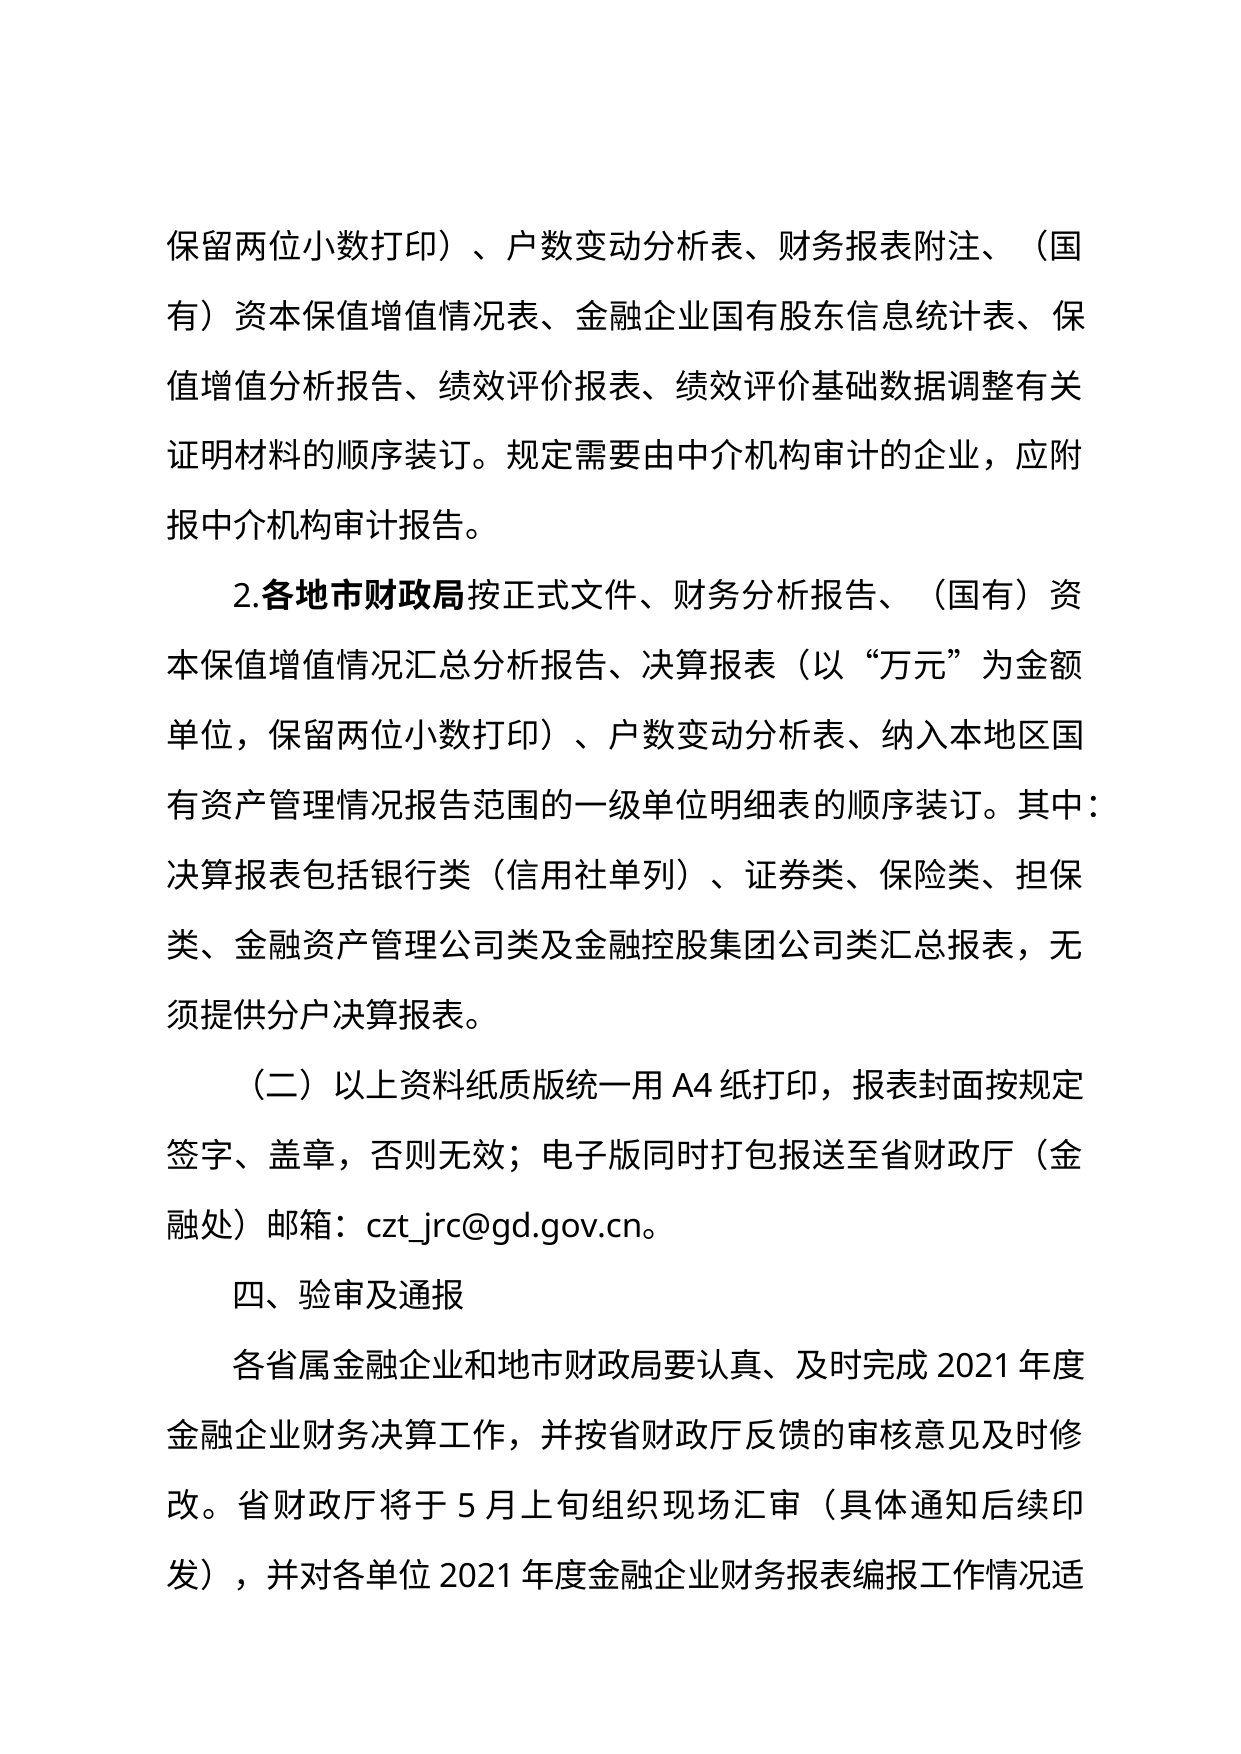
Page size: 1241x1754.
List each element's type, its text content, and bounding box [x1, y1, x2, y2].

text （二）以上资料纸质版统一用A4纸打印，报表封面按规定签字、盖章，否则无效；电子版同时打包报送至省财政厅（金融处）邮箱：czt_jrc@gd.gov.cn。 [167, 1058, 1085, 1247]
text 2.各地市财政局按正式文件、财务分析报告、（国有）资本保值增值情况汇总分析报告、决算报表（以“万元”为金额单位，保留两位小数打印）、户数变动分析表、纳入本地区国有资产管理情况报告范围的一级单位明细表的顺序装订。其中：决算报表包括银行类（信用社单列）、证券类、保险类、担保类、金融资产管理公司类及金融控股集团公司类汇总报表，无须提供分户决算报表。 [167, 569, 1085, 1037]
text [167, 219, 1085, 547]
text 四、验审及通报 [167, 1269, 1085, 1317]
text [167, 1339, 1085, 1597]
